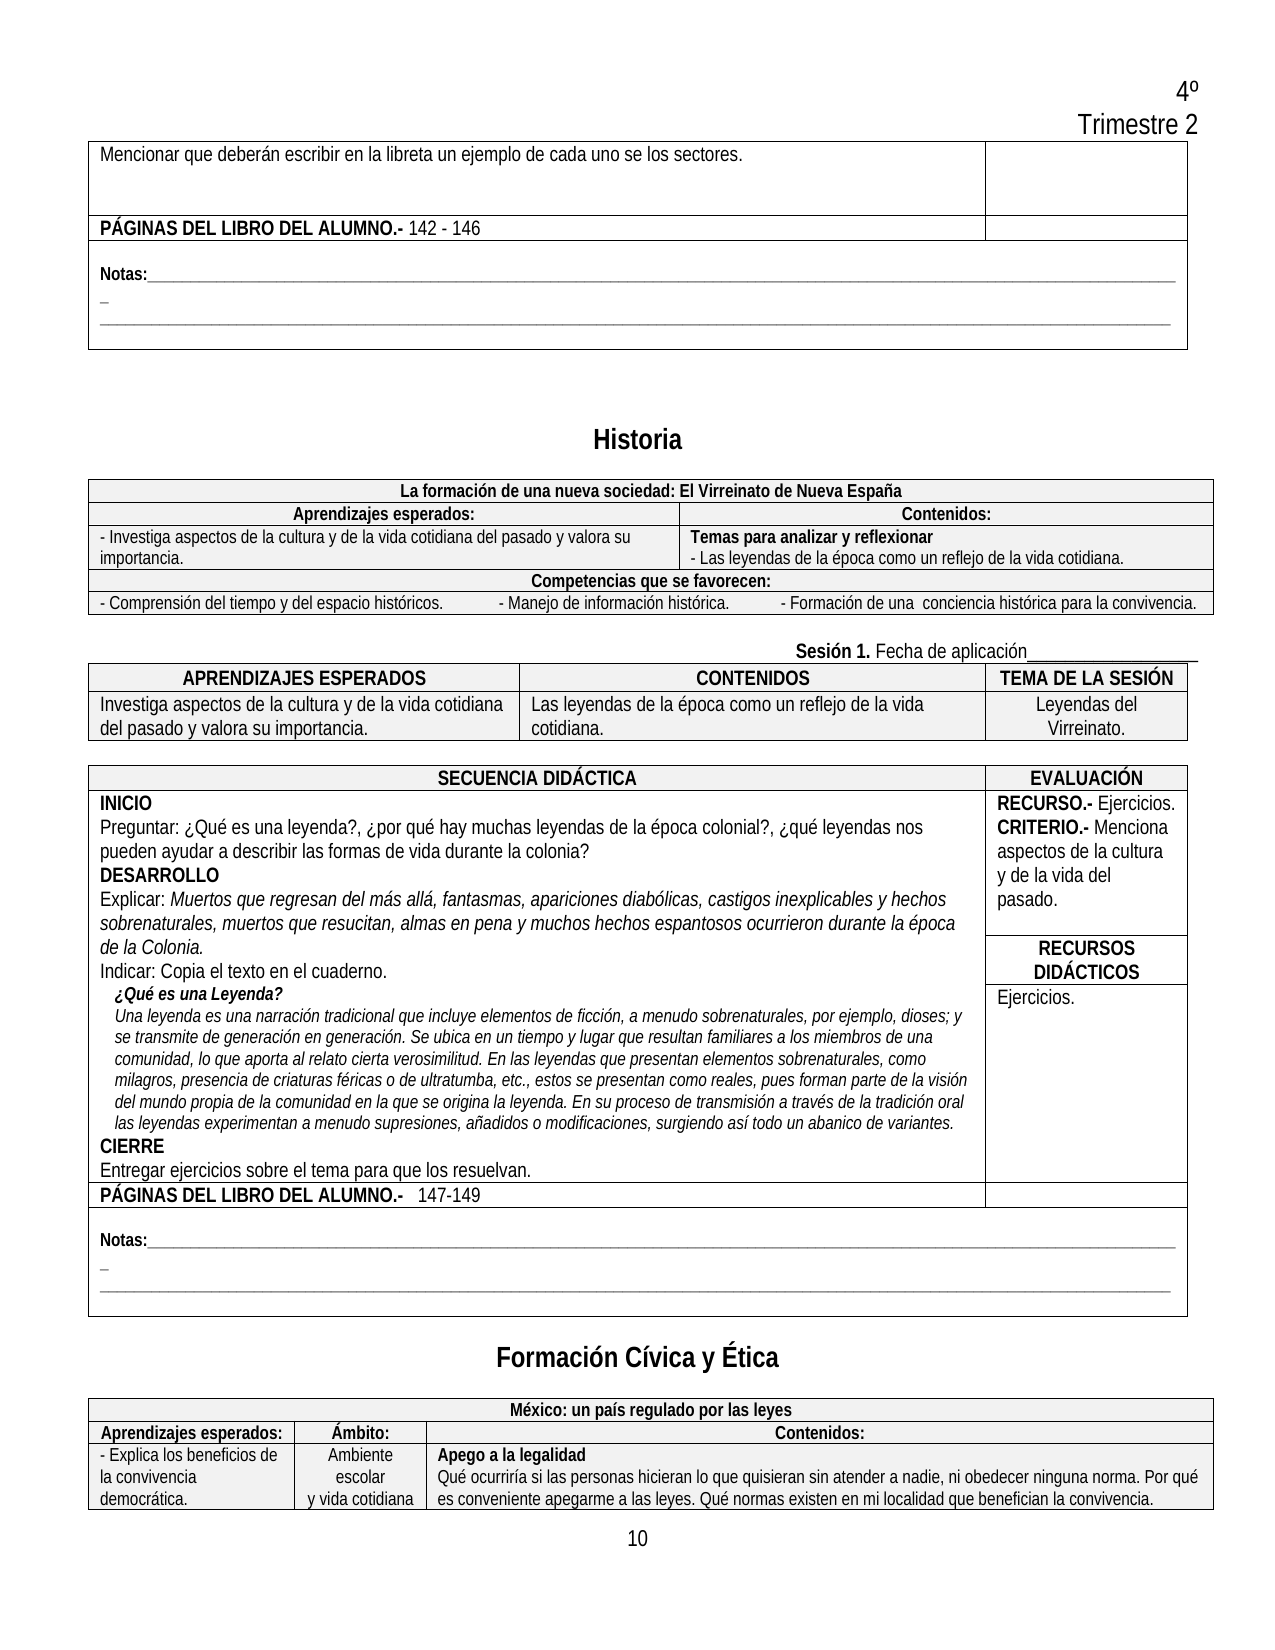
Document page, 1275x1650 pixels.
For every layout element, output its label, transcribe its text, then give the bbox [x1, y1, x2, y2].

table_cell Las leyendas de la época como un reflejo de la vida cotidiana. [520, 692, 985, 740]
table_cell Leyendas del Virreinato. [986, 692, 1187, 740]
table_header México: un país regulado por las leyes [89, 1399, 1213, 1421]
table_cell Aprendizajes esperados: [89, 503, 679, 524]
table_cell Contenidos: [680, 503, 1213, 524]
table_header CONTENIDOS [520, 664, 985, 691]
table_cell Notas:_________________________________________________________________________________________________________________________ _____________________________________________________________________________________________________________________________ [89, 1208, 1187, 1316]
table_cell Aprendizajes esperados: [89, 1422, 294, 1443]
table_cell RECURSOS DIDÁCTICOS [986, 936, 1187, 984]
table_cell Ejercicios. [986, 985, 1187, 1182]
table_cell Competencias que se favorecen: [89, 570, 1213, 591]
text Historia [77, 422, 1198, 455]
table_header TEMA DE LA SESIÓN [986, 664, 1187, 691]
table_cell PÁGINAS DEL LIBRO DEL ALUMNO.- 142 - 146 [89, 216, 985, 240]
table_cell Apego a la legalidad Qué ocurriría si las personas hicieran lo que quisieran sin atender a nadie, ni obedecer ninguna norma. Por qué es conveniente apegarme a las leyes. Qué normas existen en mi localidad que benefician la convivencia. [427, 1444, 1213, 1509]
table_cell RECURSO.- Ejercicios. CRITERIO.- Menciona aspectos de la cultura y de la vida del pasado. [986, 791, 1187, 935]
table_cell Ambiente escolar y vida cotidiana [295, 1444, 426, 1509]
table_header EVALUACIÓN [986, 766, 1187, 790]
table_cell Contenidos: [427, 1422, 1213, 1443]
table_cell [986, 142, 1187, 215]
table_header La formación de una nueva sociedad: El Virreinato de Nueva España [89, 480, 1213, 502]
table_cell Temas para analizar y reflexionar - Las leyendas de la época como un reflejo de la vida cotidiana. [680, 526, 1213, 569]
table_cell - Investiga aspectos de la cultura y de la vida cotidiana del pasado y valora su importancia. [89, 526, 679, 569]
table_header APRENDIZAJES ESPERADOS [89, 664, 519, 691]
text Formación Cívica y Ética [77, 1341, 1198, 1374]
text Sesión 1. Fecha de aplicación__________________ [77, 639, 1198, 663]
table_cell Ámbito: [295, 1422, 426, 1443]
table_cell PÁGINAS DEL LIBRO DEL ALUMNO.- 147-149 [89, 1183, 985, 1207]
table_cell INICIO Preguntar: ¿Qué es una leyenda?, ¿por qué hay muchas leyendas de la época colonial?, ¿qué leyendas nos pueden ayudar a describir las formas de vida durante la colonia? DESARROLLO Explicar: Muertos que regresan del más allá, fantasmas, apariciones diabólicas, castigos inexplicables y hechos sobrenaturales, muertos que resucitan, almas en pena y muchos hechos espantosos ocurrieron durante la época de la Colonia. Indicar: Copia el texto en el cuaderno. ¿Qué es una Leyenda? Una leyenda es una narración tradicional que incluye elementos de ficción, a menudo sobrenaturales, por ejemplo, dioses; y se transmite de generación en generación. Se ubica en un tiempo y lugar que resultan familiares a los miembros de una comunidad, lo que aporta al relato cierta verosimilitud. En las leyendas que presentan elementos sobrenaturales, como milagros, presencia de criaturas féricas o de ultratumba, etc., estos se presentan como reales, pues forman parte de la visión del mundo propia de la comunidad en la que se origina la leyenda. En su proceso de transmisión a través de la tradición oral las leyendas experimentan a menudo supresiones, añadidos o modificaciones, surgiendo así todo un abanico de variantes. CIERRE Entregar ejercicios sobre el tema para que los resuelvan. [89, 791, 985, 1182]
table_header SECUENCIA DIDÁCTICA [89, 766, 985, 790]
table_cell [986, 1183, 1187, 1207]
table_cell Notas:_________________________________________________________________________________________________________________________ _____________________________________________________________________________________________________________________________ [89, 241, 1187, 349]
table_cell - Explica los beneficios de la convivencia democrática. [89, 1444, 294, 1509]
table_cell Investiga aspectos de la cultura y de la vida cotidiana del pasado y valora su importancia. [89, 692, 519, 740]
table_cell - Comprensión del tiempo y del espacio históricos. - Manejo de información histórica. - Formación de una conciencia histórica para la convivencia. [89, 592, 1213, 614]
table_cell [986, 216, 1187, 240]
